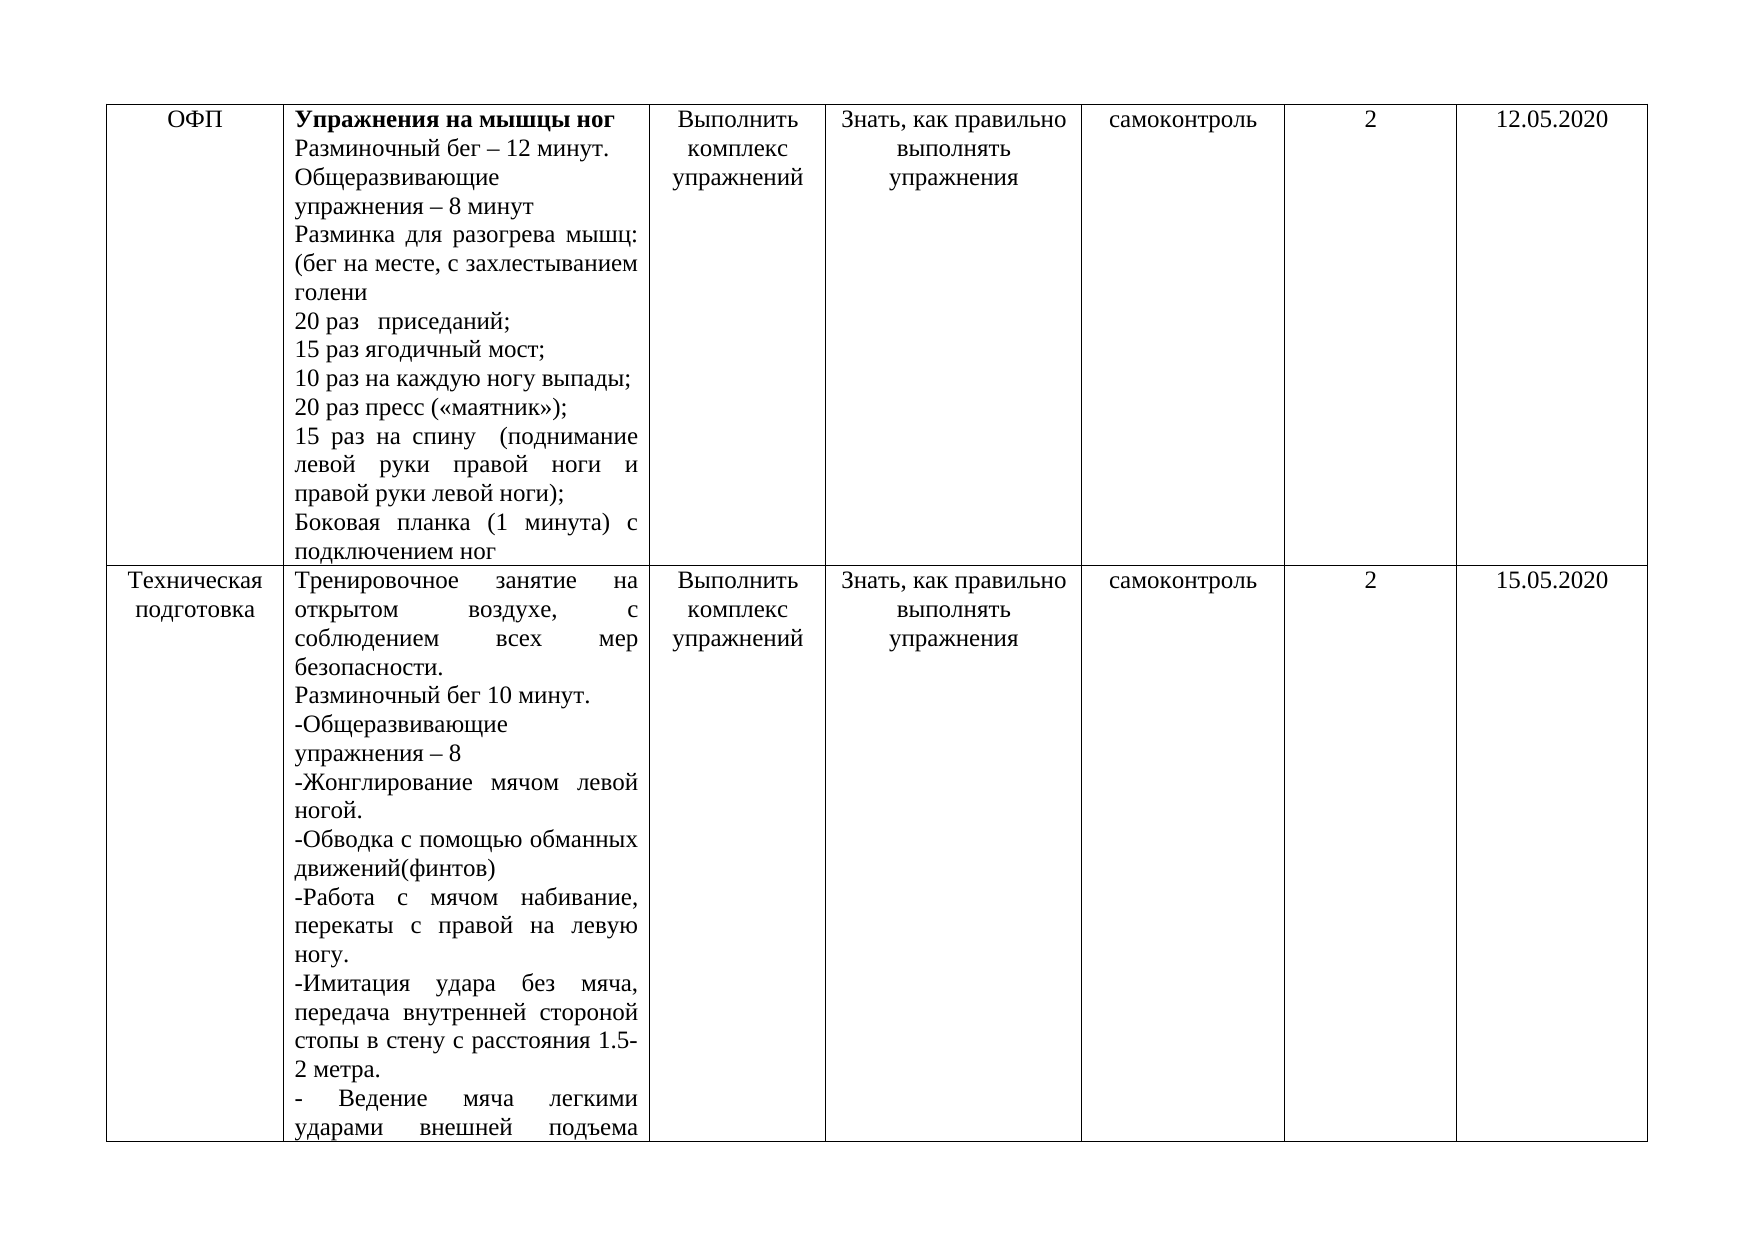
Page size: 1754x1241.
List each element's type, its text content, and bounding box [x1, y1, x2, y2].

table_cell 12.05.2020 [1457, 105, 1647, 564]
table_cell самоконтроль [1082, 105, 1284, 564]
table_cell ОФП [107, 105, 283, 564]
table_cell Упражнения на мышцы ног Разминочный бег – 12 минут. Общеразвивающие упражнения – 8 минут Разминка для разогрева мышц:(бег на месте, с захлестыванием голени 20 раз приседаний; 15 раз ягодичный мост; 10 раз на каждую ногу выпады; 20 раз пресс («маятник»); 15 раз на спину (поднимание левой руки правой ноги и правой руки левой ноги); Боковая планка (1 минута) с подключением ног [284, 105, 649, 564]
table_cell Выполнить комплекс упражнений [650, 105, 825, 564]
table_cell Знать, как правильно выполнять упражнения [826, 105, 1081, 564]
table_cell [284, 566, 649, 1141]
table_cell 15.05.2020 [1457, 566, 1647, 1141]
table_cell самоконтроль [1082, 566, 1284, 1141]
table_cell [650, 566, 825, 1141]
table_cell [107, 566, 283, 1141]
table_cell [826, 566, 1081, 1141]
table_cell 2 [1285, 566, 1456, 1141]
table_cell 2 [1285, 105, 1456, 564]
